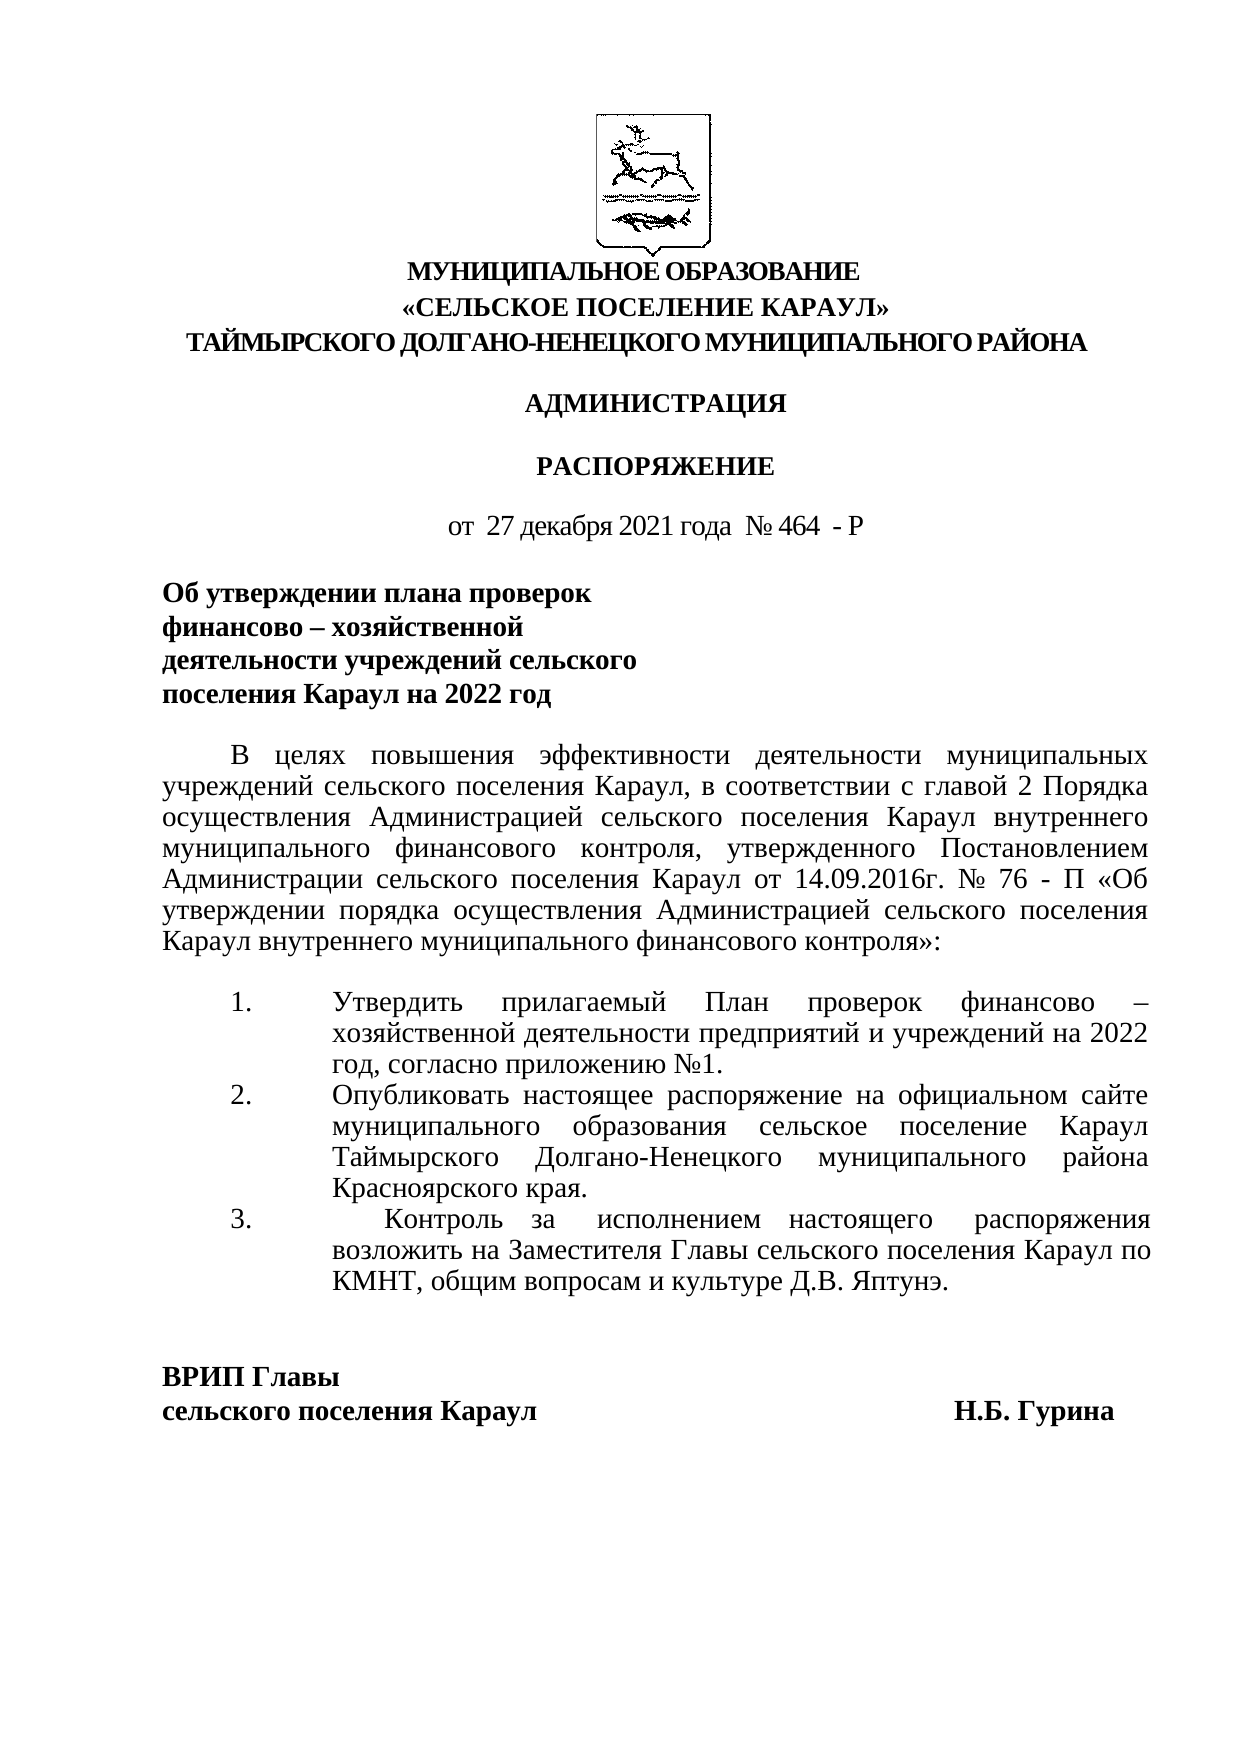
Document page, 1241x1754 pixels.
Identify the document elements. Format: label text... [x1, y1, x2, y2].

text «СЕЛЬСКОЕ ПОСЕЛЕНИЕ КАРАУЛ» [162, 293, 1106, 322]
text В целях повышения эффективности деятельности муниципальных учреждений сельского поселения Караул, в соответствии с главой 2 Порядка осуществления Администрацией сельского поселения Караул внутреннего муниципального финансового контроля, утвержденного Постановлением Администрации сельского поселения Караул от 14.09.2016г. № 76 - П «Об утверждении порядка осуществления Администрацией сельского поселения Караул внутреннего муниципального финансового контроля»: [162, 739, 1149, 957]
text МУНИЦИПАЛЬНОЕ ОБРАЗОВАНИЕ [162, 115, 1106, 286]
text поселения Караул на 2022 год [162, 676, 1152, 709]
picture [596, 114, 712, 257]
text ВРИП Главы [162, 1359, 1196, 1393]
list Утвердить прилагаемый План проверок финансово – хозяйственной деятельности предприятий и учреждений на 2022 год, согласно приложению №1. [230, 987, 1149, 1080]
text РАСПОРЯЖЕНИЕ [162, 451, 1149, 482]
text Об утверждении плана проверок [162, 575, 1152, 609]
text деятельности учреждений сельского [162, 642, 1152, 676]
list Опубликовать настоящее распоряжение на официальном сайте муниципального образования сельское поселение Караул Таймырского Долгано-Ненецкого муниципального района Красноярского края. [230, 1080, 1149, 1204]
text от 27 декабря 2021 года № 464 - Р [162, 508, 1151, 542]
text финансово – хозяйственной [162, 609, 1152, 642]
text АДМИНИСТРАЦИЯ [162, 387, 1149, 418]
list Контроль за исполнением настоящего распоряжения возложить на Заместителя Главы сельского поселения Караул по КМНТ, общим вопросам и культуре Д.В. Яптунэ. [230, 1204, 1152, 1297]
text ТАЙМЫРСКОГО ДОЛГАНО-НЕНЕЦКОГО МУНИЦИПАЛЬНОГО РАЙОНА [162, 329, 1106, 357]
text сельского поселения Караул Н.Б. Гурина [162, 1393, 1196, 1426]
